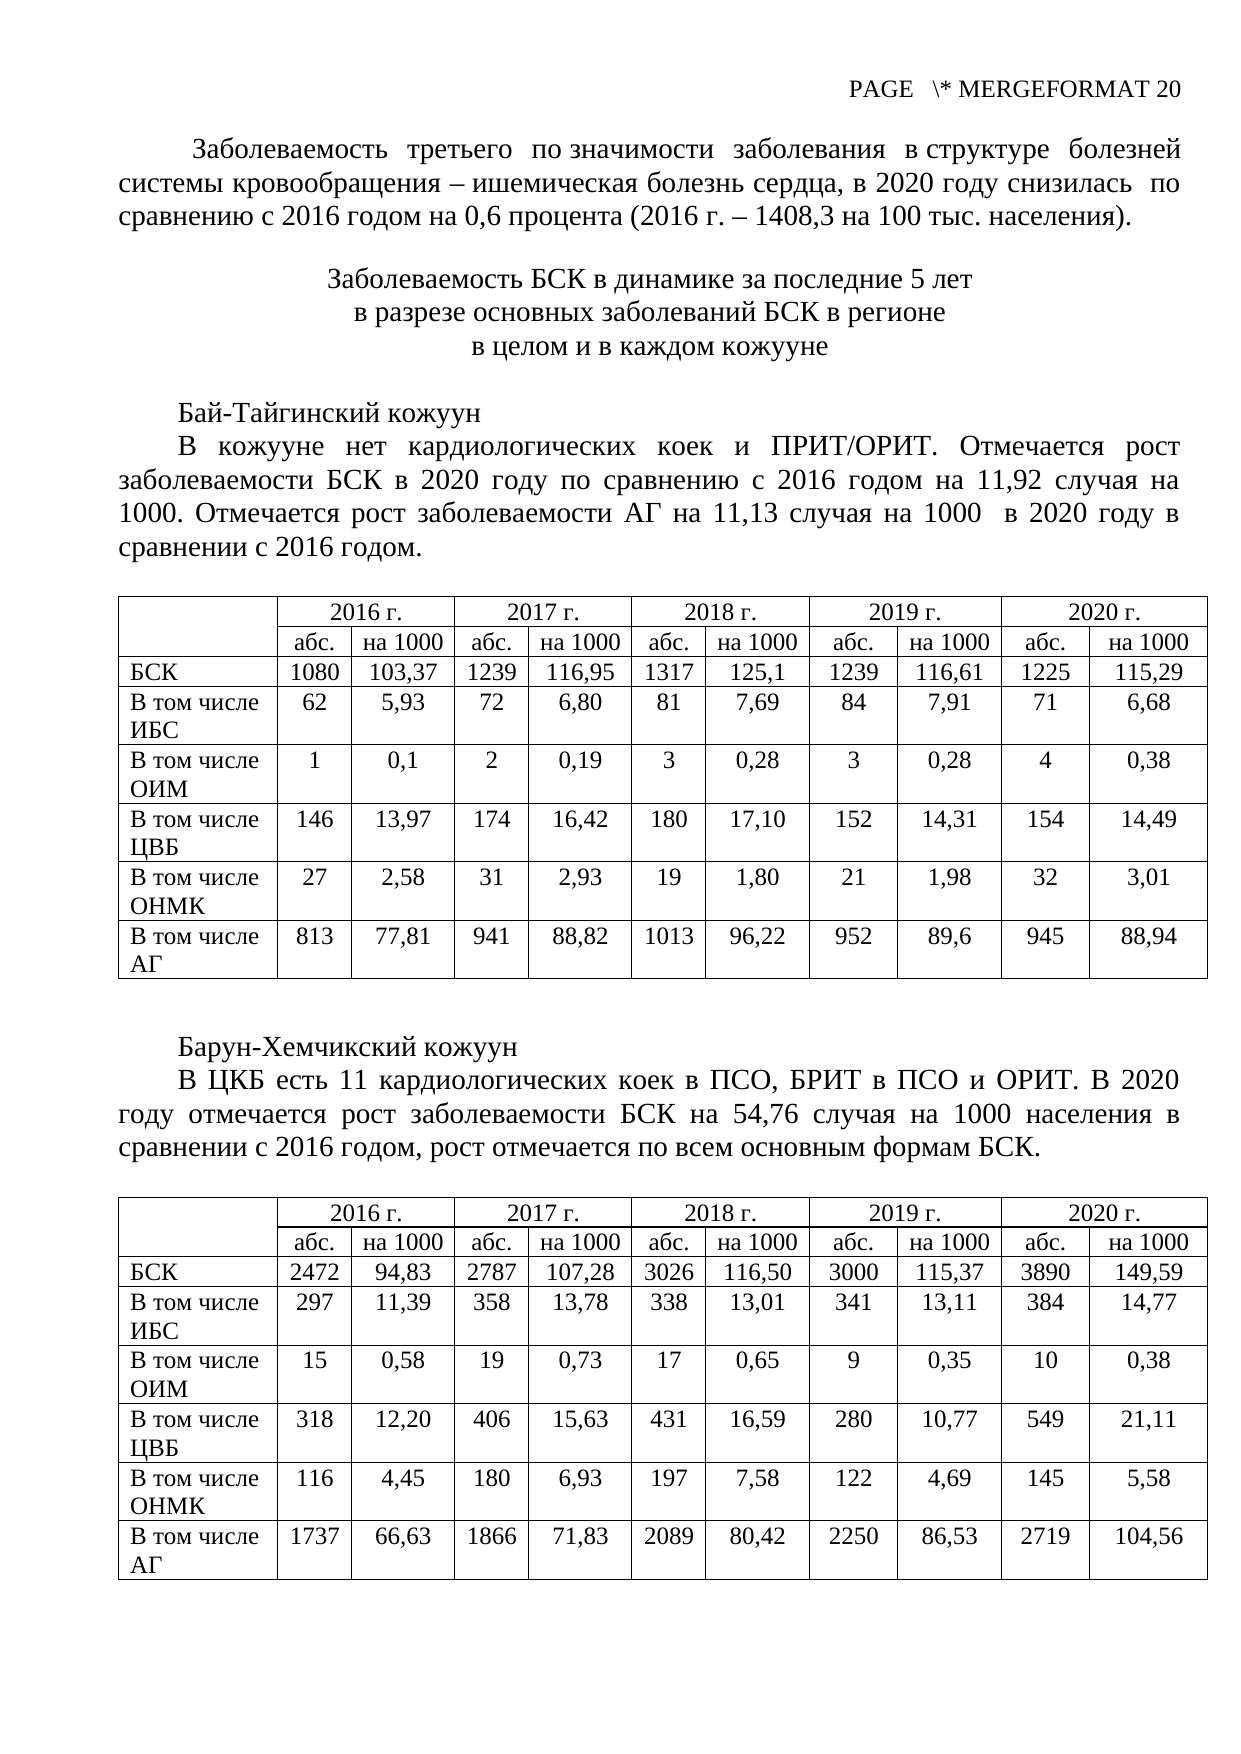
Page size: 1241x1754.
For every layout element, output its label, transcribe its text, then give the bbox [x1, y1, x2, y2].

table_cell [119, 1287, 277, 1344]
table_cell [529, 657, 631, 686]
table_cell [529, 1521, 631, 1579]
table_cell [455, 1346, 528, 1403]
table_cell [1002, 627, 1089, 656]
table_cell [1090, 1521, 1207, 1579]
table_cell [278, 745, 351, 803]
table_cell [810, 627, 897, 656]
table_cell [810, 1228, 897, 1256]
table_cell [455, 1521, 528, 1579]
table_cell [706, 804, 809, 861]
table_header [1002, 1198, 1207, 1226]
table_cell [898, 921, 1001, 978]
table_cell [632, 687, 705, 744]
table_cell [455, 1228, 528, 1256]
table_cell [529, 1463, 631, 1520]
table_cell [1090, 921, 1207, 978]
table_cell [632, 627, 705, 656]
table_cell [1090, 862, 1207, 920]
text Заболеваемость БСК в динамике за последние 5 лет [118, 261, 1181, 294]
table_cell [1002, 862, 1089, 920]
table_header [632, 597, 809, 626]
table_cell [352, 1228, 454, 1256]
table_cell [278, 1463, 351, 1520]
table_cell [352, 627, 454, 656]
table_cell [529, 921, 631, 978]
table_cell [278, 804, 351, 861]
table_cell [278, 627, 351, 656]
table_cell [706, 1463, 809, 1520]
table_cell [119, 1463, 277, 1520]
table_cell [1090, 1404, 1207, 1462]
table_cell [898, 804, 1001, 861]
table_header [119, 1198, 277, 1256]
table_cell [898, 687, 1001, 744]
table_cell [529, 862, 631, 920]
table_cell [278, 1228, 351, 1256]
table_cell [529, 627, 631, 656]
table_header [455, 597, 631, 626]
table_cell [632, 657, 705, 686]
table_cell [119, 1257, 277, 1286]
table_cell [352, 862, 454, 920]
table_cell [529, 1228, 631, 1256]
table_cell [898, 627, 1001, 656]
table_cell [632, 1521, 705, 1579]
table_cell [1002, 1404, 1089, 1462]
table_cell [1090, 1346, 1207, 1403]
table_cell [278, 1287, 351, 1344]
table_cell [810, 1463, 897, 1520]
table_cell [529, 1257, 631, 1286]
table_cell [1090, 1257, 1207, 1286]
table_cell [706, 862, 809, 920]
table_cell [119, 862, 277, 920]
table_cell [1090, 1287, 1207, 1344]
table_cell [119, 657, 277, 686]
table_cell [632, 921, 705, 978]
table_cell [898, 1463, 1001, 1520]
text в разрезе основных заболеваний БСК в регионе [118, 294, 1181, 328]
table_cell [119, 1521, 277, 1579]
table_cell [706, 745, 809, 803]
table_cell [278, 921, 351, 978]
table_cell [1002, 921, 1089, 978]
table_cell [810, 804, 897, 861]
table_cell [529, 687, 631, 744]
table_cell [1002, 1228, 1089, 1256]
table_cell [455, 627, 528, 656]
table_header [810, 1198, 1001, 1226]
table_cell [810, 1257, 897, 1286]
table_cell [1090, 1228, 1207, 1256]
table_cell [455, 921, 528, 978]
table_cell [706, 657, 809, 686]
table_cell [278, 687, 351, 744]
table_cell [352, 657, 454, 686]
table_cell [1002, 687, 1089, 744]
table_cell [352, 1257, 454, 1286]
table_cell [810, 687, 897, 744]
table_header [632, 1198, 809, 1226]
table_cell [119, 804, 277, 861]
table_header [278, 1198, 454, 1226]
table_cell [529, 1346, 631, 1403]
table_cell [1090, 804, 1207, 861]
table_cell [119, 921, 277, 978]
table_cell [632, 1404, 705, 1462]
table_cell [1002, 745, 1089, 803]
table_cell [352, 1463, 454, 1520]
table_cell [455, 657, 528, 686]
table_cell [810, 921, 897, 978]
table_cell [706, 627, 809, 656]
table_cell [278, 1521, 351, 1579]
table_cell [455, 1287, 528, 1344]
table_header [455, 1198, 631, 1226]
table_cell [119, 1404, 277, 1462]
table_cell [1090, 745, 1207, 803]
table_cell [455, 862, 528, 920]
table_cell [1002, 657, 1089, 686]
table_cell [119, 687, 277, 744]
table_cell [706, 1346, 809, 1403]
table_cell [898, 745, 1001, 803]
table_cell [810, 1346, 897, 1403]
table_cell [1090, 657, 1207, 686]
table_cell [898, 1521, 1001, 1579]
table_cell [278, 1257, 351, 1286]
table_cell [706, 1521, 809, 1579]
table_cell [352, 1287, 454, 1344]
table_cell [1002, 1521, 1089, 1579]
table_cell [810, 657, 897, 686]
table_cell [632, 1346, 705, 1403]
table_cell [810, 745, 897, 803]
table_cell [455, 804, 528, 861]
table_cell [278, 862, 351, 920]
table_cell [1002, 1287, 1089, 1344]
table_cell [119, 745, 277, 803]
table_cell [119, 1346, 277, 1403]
text Барун-Хемчикский кожуун [118, 1029, 1181, 1062]
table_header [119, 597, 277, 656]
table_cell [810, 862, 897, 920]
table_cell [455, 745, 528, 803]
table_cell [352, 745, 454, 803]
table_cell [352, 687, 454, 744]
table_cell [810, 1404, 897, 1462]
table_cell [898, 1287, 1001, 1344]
text В ЦКБ есть 11 кардиологических коек в ПСО, БРИТ в ПСО и ОРИТ. В 2020 году отмечается рост заболеваемости БСК на 54,76 случая на 1000 населения в сравнении с 2016 годом, рост отмечается по всем основным формам БСК. [118, 1062, 1181, 1163]
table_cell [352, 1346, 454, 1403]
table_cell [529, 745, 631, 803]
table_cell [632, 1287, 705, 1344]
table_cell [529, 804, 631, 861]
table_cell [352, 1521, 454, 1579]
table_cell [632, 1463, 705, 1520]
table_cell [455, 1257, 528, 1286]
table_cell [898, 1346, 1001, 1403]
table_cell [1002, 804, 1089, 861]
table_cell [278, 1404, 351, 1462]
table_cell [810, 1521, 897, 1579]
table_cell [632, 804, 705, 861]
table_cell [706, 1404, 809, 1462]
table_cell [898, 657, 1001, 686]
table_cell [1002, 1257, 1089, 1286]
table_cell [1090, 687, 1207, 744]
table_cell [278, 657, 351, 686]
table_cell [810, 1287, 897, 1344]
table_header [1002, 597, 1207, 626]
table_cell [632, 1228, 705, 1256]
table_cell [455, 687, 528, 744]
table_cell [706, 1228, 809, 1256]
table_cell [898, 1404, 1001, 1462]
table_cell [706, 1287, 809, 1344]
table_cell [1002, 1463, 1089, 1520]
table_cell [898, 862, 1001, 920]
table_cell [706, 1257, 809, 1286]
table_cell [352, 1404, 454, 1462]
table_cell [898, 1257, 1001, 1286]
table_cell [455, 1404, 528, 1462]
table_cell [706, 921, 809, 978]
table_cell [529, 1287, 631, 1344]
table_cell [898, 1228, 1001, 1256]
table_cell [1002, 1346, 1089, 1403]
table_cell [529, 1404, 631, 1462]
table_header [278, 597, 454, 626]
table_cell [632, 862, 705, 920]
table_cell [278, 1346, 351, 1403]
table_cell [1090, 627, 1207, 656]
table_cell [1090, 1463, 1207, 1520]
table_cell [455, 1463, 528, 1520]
text Заболеваемость третьего по значимости заболевания в структуре болезней системы кровообращения – ишемическая болезнь сердца, в 2020 году снизилась по сравнению с 2016 годом на 0,6 процента (2016 г. – 1408,3 на 100 тыс. населения). [118, 131, 1181, 232]
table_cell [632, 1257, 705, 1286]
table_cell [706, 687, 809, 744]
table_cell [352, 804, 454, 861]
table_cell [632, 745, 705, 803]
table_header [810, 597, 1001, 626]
text Бай-Тайгинский кожуун [118, 395, 1181, 428]
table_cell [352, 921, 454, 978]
text в целом и в каждом кожууне [118, 328, 1181, 361]
text В кожууне нет кардиологических коек и ПРИТ/ОРИТ. Отмечается рост заболеваемости БСК в 2020 году по сравнению с 2016 годом на 11,92 случая на 1000. Отмечается рост заболеваемости АГ на 11,13 случая на 1000 в 2020 году в сравнении с 2016 годом. [118, 428, 1181, 563]
